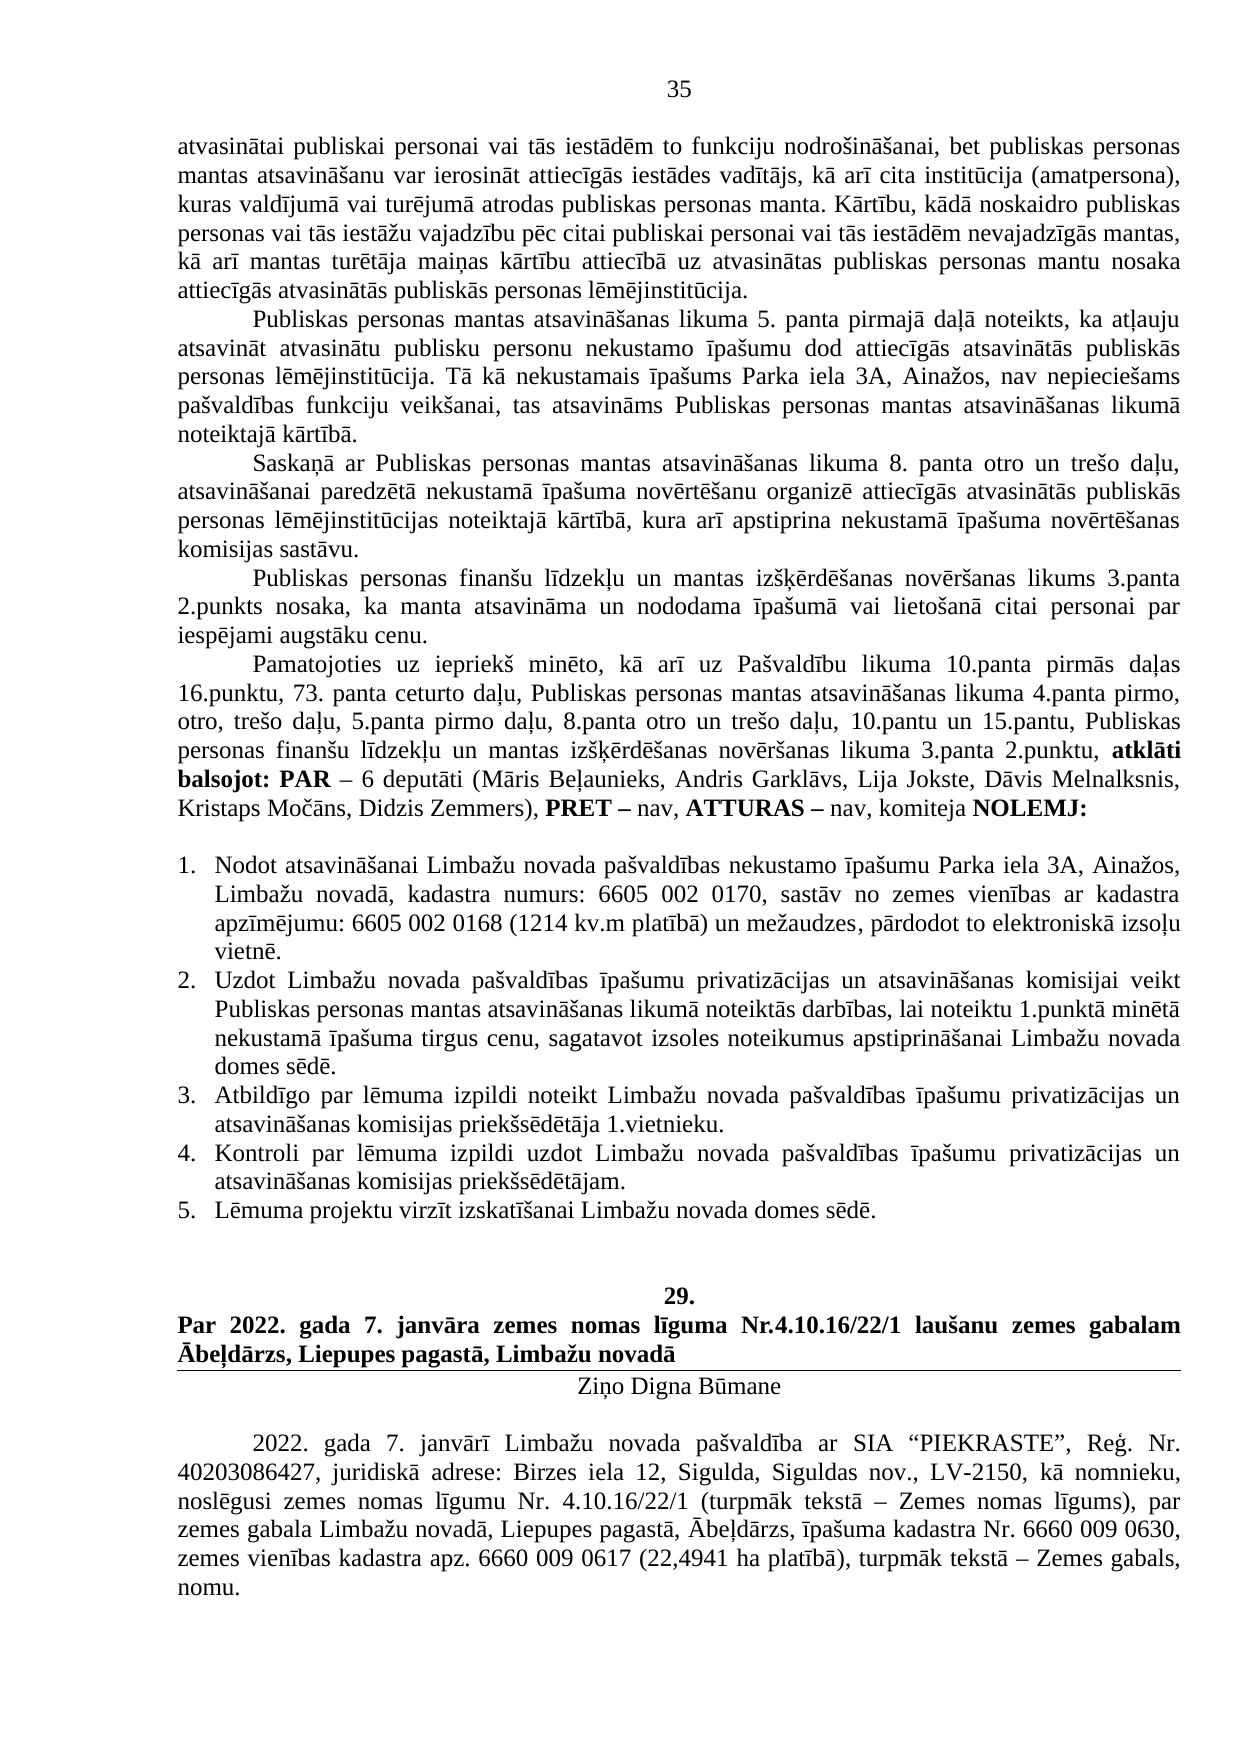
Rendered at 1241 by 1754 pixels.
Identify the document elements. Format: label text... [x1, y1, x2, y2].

text 2022. gada 7. janvārī Limbažu novada pašvaldība ar SIA “PIEKRASTE”, Reģ. Nr. 40203086427, juridiskā adrese: Birzes iela 12, Sigulda, Siguldas nov., LV-2150, kā nomnieku, noslēgusi zemes nomas līgumu Nr. 4.10.16/22/1 (turpmāk tekstā – Zemes nomas līgums), par zemes gabala Limbažu novadā, Liepupes pagastā, Ābeļdārzs, īpašuma kadastra Nr. 6660 009 0630, zemes vienības kadastra apz. 6660 009 0617 (22,4941 ha platībā), turpmāk tekstā – Zemes gabals, nomu. [177, 1428, 1181, 1601]
text Par 2022. gada 7. janvāra zemes nomas līguma Nr.4.10.16/22/1 laušanu zemes gabalam Ābeļdārzs, Liepupes pagastā, Limbažu novadā [177, 1310, 1181, 1370]
list Lēmuma projektu virzīt izskatīšanai Limbažu novada domes sēdē. [177, 1195, 1181, 1224]
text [177, 131, 1181, 304]
list Kontroli par lēmuma izpildi uzdot Limbažu novada pašvaldības īpašumu privatizācijas un atsavināšanas komisijas priekšsēdētājam. [177, 1138, 1181, 1195]
text Saskaņā ar Publiskas personas mantas atsavināšanas likuma 8. panta otro un trešo daļu, atsavināšanai paredzētā nekustamā īpašuma novērtēšanu organizē attiecīgās atvasinātās publiskās personas lēmējinstitūcijas noteiktajā kārtībā, kura arī apstiprina nekustamā īpašuma novērtēšanas komisijas sastāvu. [177, 448, 1181, 563]
text 29. [177, 1281, 1181, 1310]
text Publiskas personas finanšu līdzekļu un mantas izšķērdēšanas novēršanas likums 3.panta 2.punkts nosaka, ka manta atsavināma un nododama īpašumā vai lietošanā citai personai par iespējami augstāku cenu. [177, 563, 1181, 649]
text Pamatojoties uz iepriekš minēto, kā arī uz Pašvaldību likuma 10.panta pirmās daļas 16.punktu, 73. panta ceturto daļu, Publiskas personas mantas atsavināšanas likuma 4.panta pirmo, otro, trešo daļu, 5.panta pirmo daļu, 8.panta otro un trešo daļu, 10.pantu un 15.pantu, Publiskas personas finanšu līdzekļu un mantas izšķērdēšanas novēršanas likuma 3.panta 2.punktu, atklāti balsojot: PAR – 6 deputāti (Māris Beļaunieks, Andris Garklāvs, Lija Jokste, Dāvis Melnalksnis, Kristaps Močāns, Didzis Zemmers), PRET – nav, ATTURAS – nav, komiteja NOLEMJ: [177, 649, 1181, 821]
list Nodot atsavināšanai Limbažu novada pašvaldības nekustamo īpašumu Parka iela 3A, Ainažos, Limbažu novadā, kadastra numurs: 6605 002 0170, sastāv no zemes vienības ar kadastra apzīmējumu: 6605 002 0168 (1214 kv.m platībā) un mežaudzes, pārdodot to elektroniskā izsoļu vietnē. [177, 850, 1181, 965]
text Publiskas personas mantas atsavināšanas likuma 5. panta pirmajā daļā noteikts, ka atļauju atsavināt atvasinātu publisku personu nekustamo īpašumu dod attiecīgās atsavinātās publiskās personas lēmējinstitūcija. Tā kā nekustamais īpašums Parka iela 3A, Ainažos, nav nepieciešams pašvaldības funkciju veikšanai, tas atsavināms Publiskas personas mantas atsavināšanas likumā noteiktajā kārtībā. [177, 304, 1181, 448]
list Atbildīgo par lēmuma izpildi noteikt Limbažu novada pašvaldības īpašumu privatizācijas un atsavināšanas komisijas priekšsēdētāja 1.vietnieku. [177, 1080, 1181, 1138]
text Ziņo Digna Būmane [177, 1371, 1181, 1399]
list Uzdot Limbažu novada pašvaldības īpašumu privatizācijas un atsavināšanas komisijai veikt Publiskas personas mantas atsavināšanas likumā noteiktās darbības, lai noteiktu 1.punktā minētā nekustamā īpašuma tirgus cenu, sagatavot izsoles noteikumus apstiprināšanai Limbažu novada domes sēdē. [177, 965, 1181, 1080]
